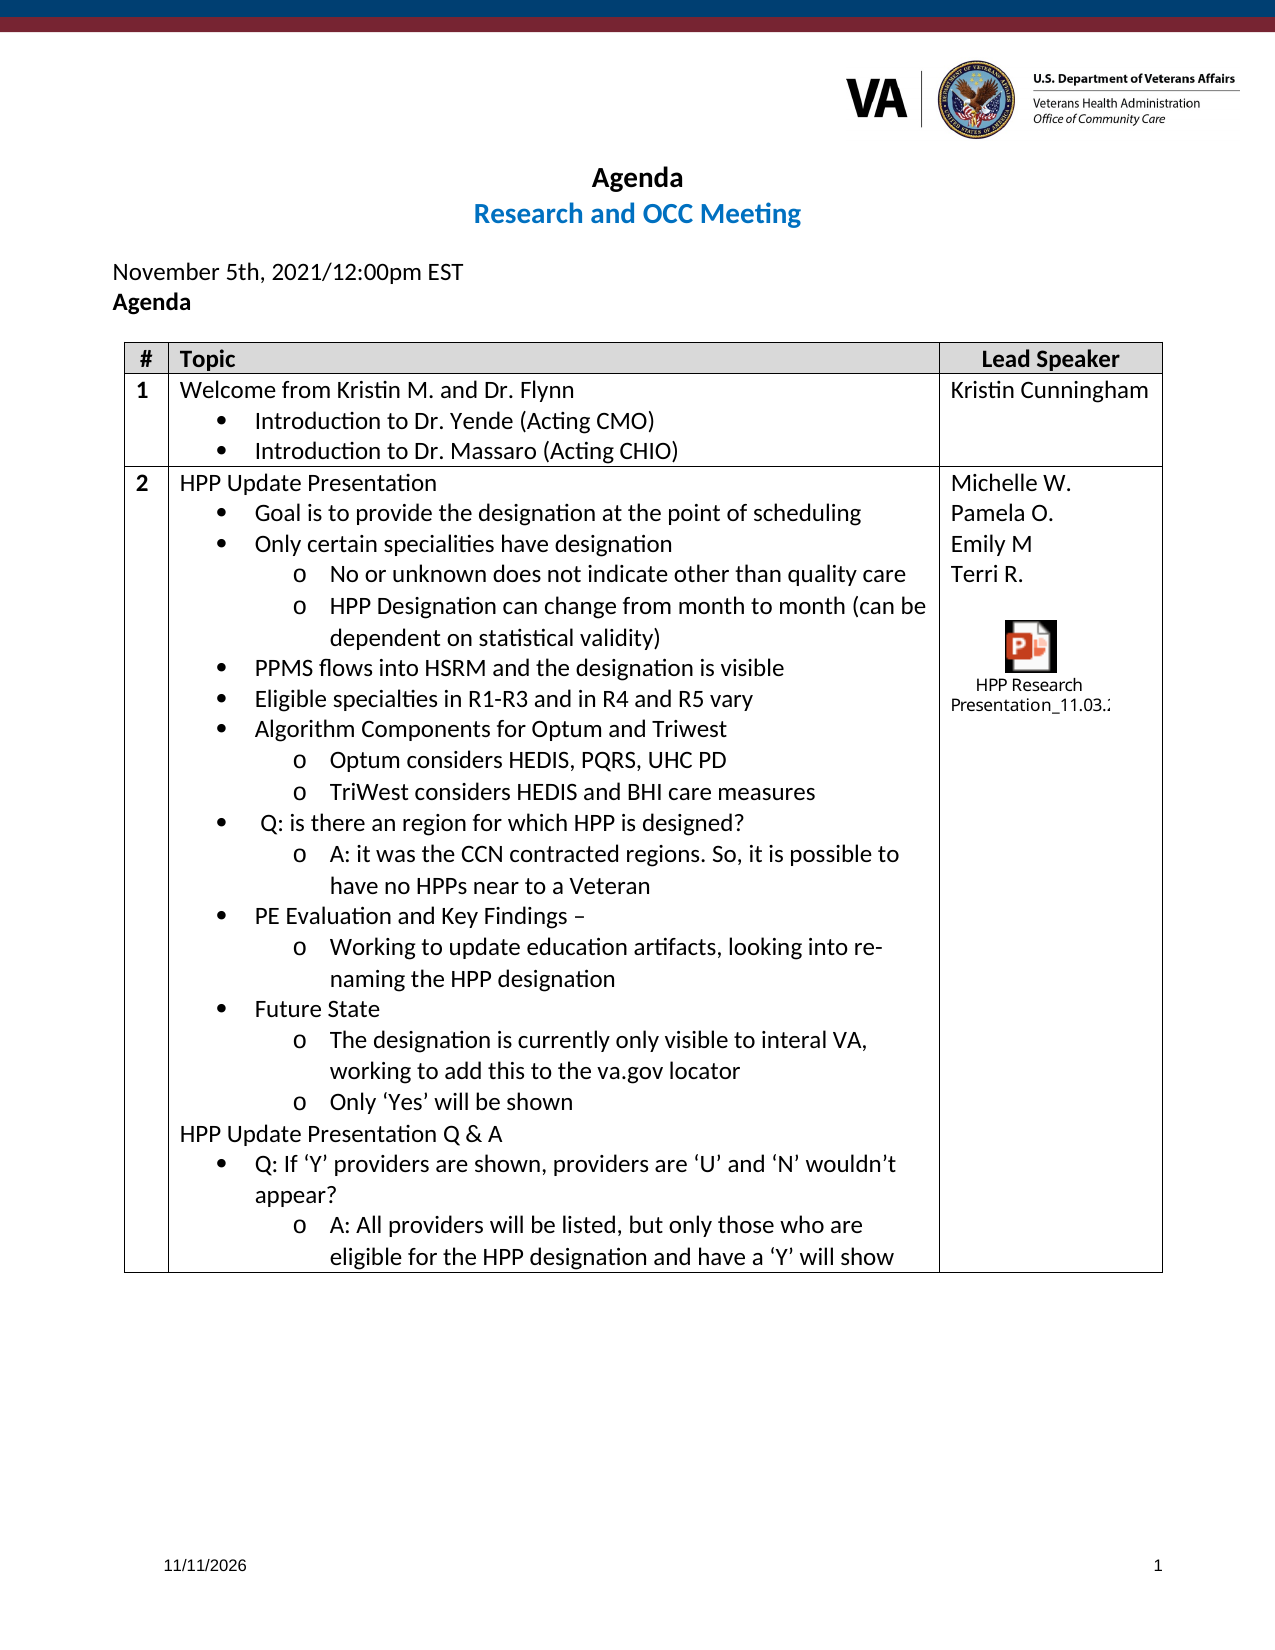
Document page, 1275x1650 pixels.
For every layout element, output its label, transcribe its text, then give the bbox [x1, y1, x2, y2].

picture [846, 57, 1240, 141]
text Agenda [112, 286, 1162, 317]
text Research and OCC Meeting [112, 195, 1162, 231]
table_cell Welcome from Kristin M. and Dr. Flynn Introduction to Dr. Yende (Acting CMO) Introduction to Dr. Massaro (Acting CHIO) [169, 374, 939, 466]
table_header Topic [169, 343, 939, 373]
table_cell Michelle W. Pamela O. Emily M Terri R. [940, 467, 1162, 1272]
table_cell HPP Update Presentation Goal is to provide the designation at the point of scheduling Only certain specialities have designation No or unknown does not indicate other than quality care HPP Designation can change from month to month (can be dependent on statistical validity) PPMS flows into HSRM and the designation is visible Eligible specialties in R1-R3 and in R4 and R5 vary Algorithm Components for Optum and Triwest Optum considers HEDIS, PQRS, UHC PD TriWest considers HEDIS and BHI care measures Q: is there an region for which HPP is designed? A: it was the CCN contracted regions. So, it is possible to have no HPPs near to a Veteran PE Evaluation and Key Findings – Working to update education artifacts, looking into re-naming the HPP designation Future State The designation is currently only visible to interal VA, working to add this to the va.gov locator Only ‘Yes’ will be shown HPP Update Presentation Q & A Q: If ‘Y’ providers are shown, providers are ‘U’ and ‘N’ wouldn’t appear? A: All providers will be listed, but only those who are eligible for the HPP designation and have a ‘Y’ will show [169, 467, 939, 1272]
table_header # [125, 343, 168, 373]
table_cell Kristin Cunningham [940, 374, 1162, 466]
text November 5th, 2021/12:00pm EST [112, 256, 1162, 286]
title Agenda [112, 159, 1162, 195]
table_header Lead Speaker [940, 343, 1162, 373]
table_cell 2 [125, 467, 168, 1272]
table_cell 1 [125, 374, 168, 466]
